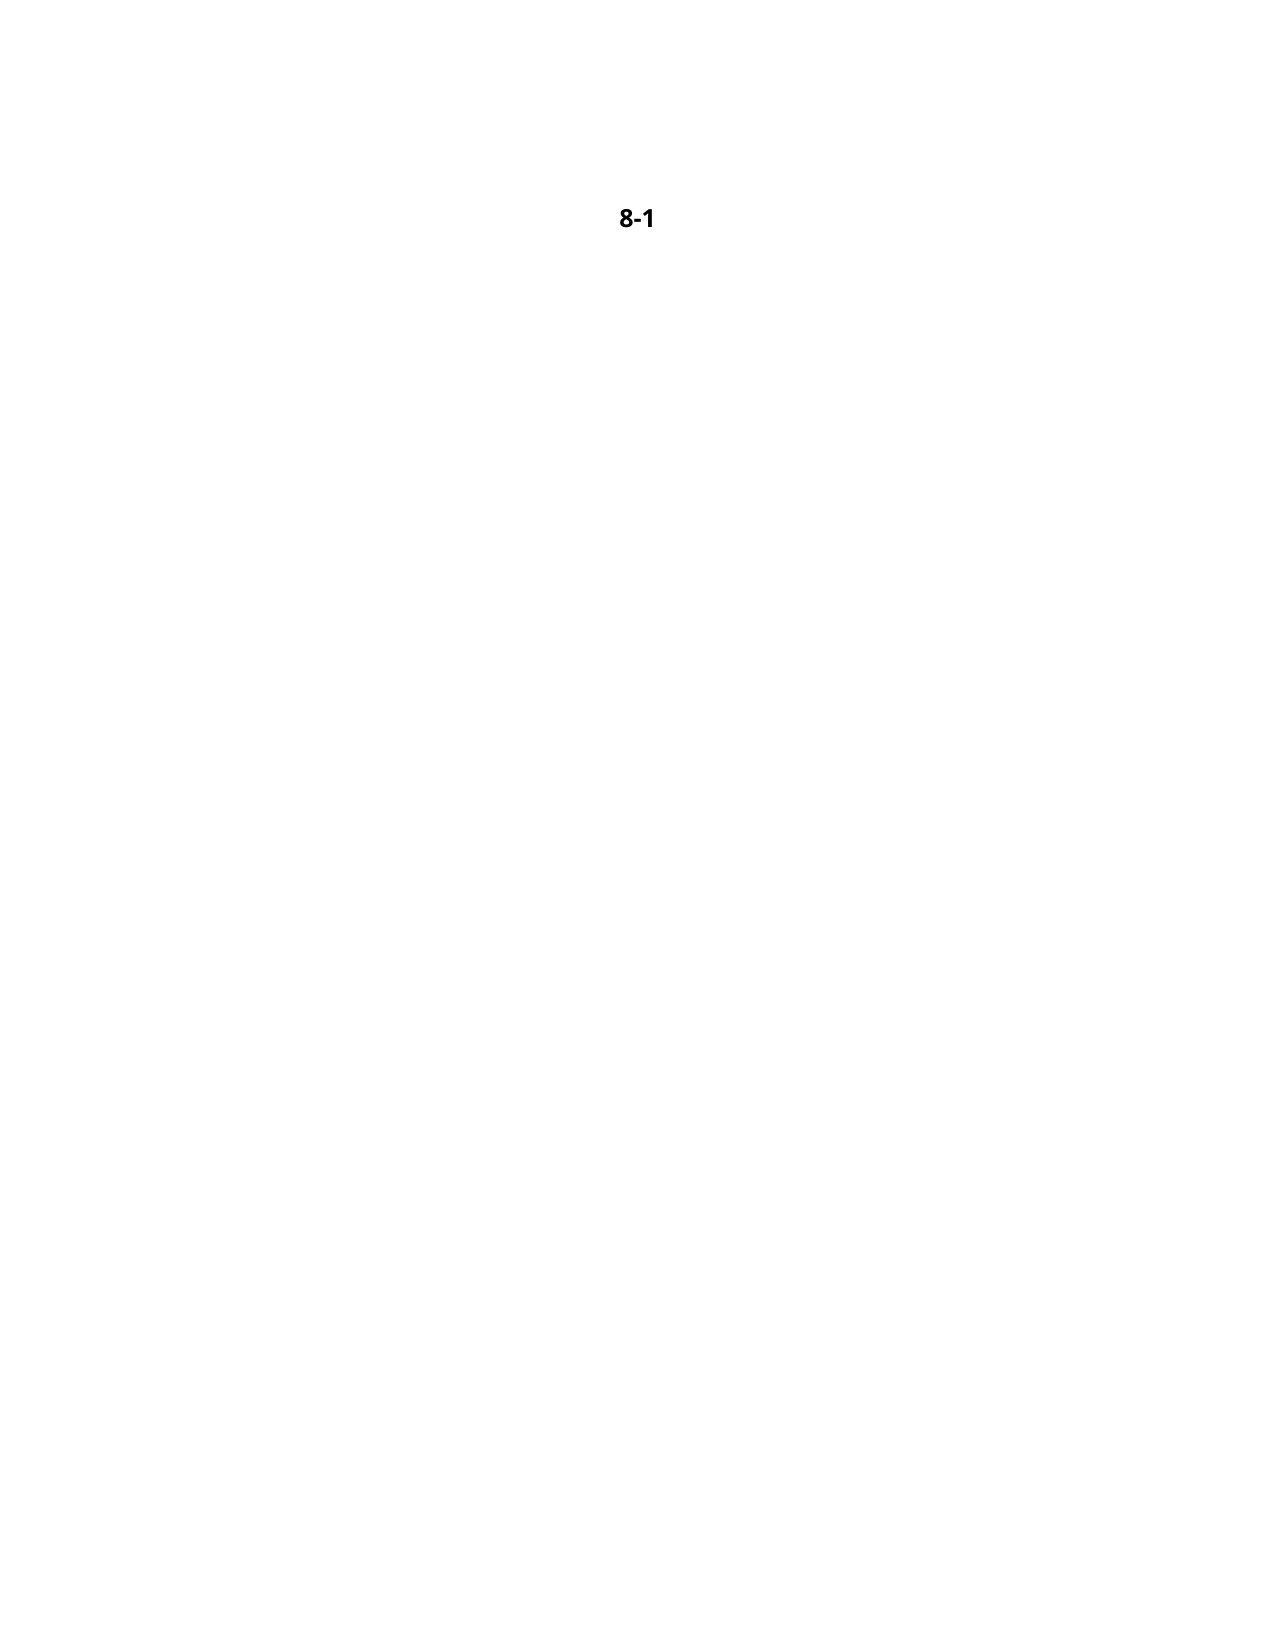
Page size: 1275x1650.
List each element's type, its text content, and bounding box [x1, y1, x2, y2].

text 8-1 [150, 200, 1125, 234]
